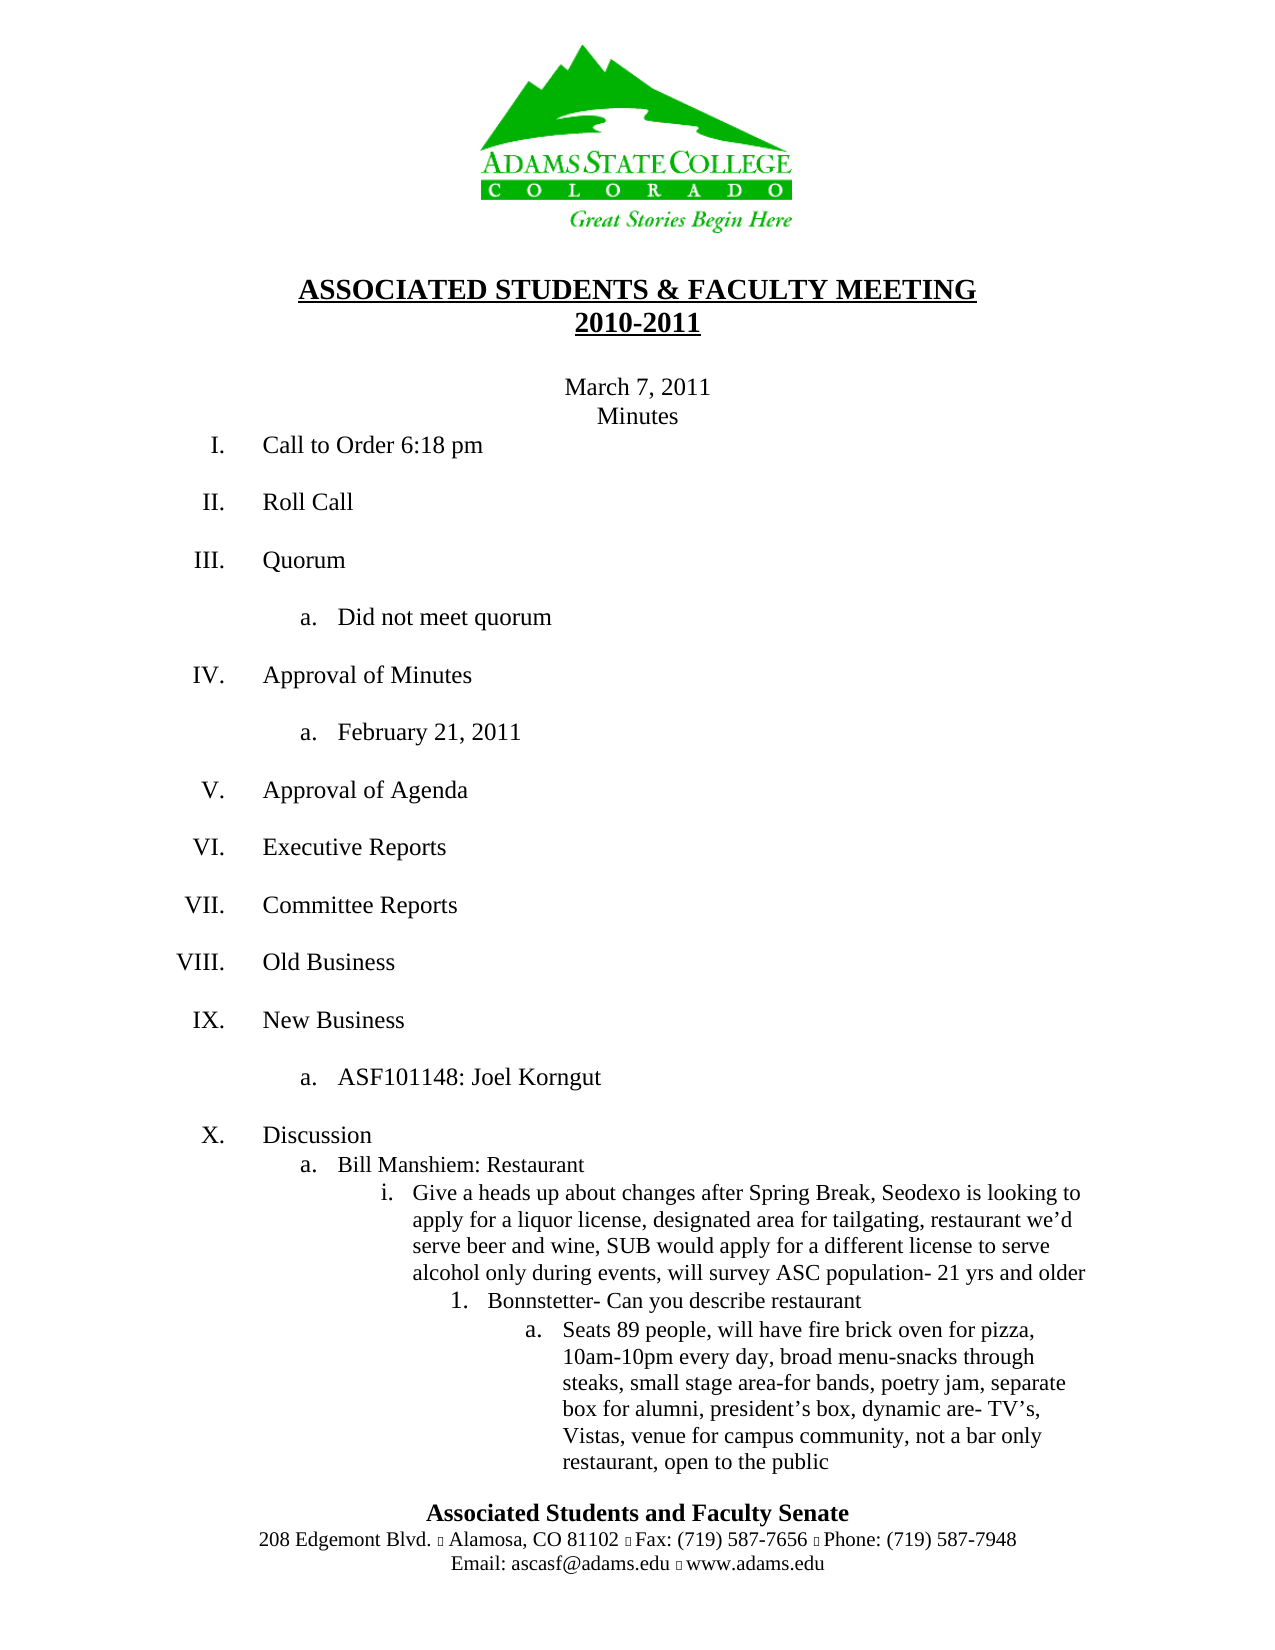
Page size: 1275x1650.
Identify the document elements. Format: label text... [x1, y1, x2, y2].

list Discussion [225, 1120, 1087, 1149]
list Did not meet quorum [300, 602, 1087, 631]
list Roll Call [225, 487, 1087, 516]
list Approval of Agenda [225, 775, 1087, 804]
text Minutes [187, 401, 1087, 430]
text March 7, 2011 [187, 372, 1087, 401]
list Quorum [225, 545, 1087, 574]
list ASF101148: Joel Korngut [300, 1062, 1087, 1091]
list Committee Reports [225, 890, 1087, 919]
list Call to Order 6:18 pm [225, 430, 1087, 459]
list Seats 89 people, will have fire brick oven for pizza, 10am-10pm every day, broad menu-snacks through steaks, small stage area-for bands, poetry jam, separate box for alumni, president’s box, dynamic are- TV’s, Vistas, venue for campus community, not a bar only restaurant, open to the public [525, 1314, 1087, 1474]
list Executive Reports [225, 832, 1087, 861]
list New Business [225, 1005, 1087, 1034]
list February 21, 2011 [300, 717, 1087, 746]
list Bill Manshiem: Restaurant [300, 1149, 1087, 1177]
list Bonnstetter- Can you describe restaurant [450, 1285, 1087, 1314]
list Old Business [225, 947, 1087, 976]
list Approval of Minutes [225, 660, 1087, 689]
list Give a heads up about changes after Spring Break, Seodexo is looking to apply for a liquor license, designated area for tailgating, restaurant we’d serve beer and wine, SUB would apply for a different license to serve alcohol only during events, will survey ASC population- 21 yrs and older [394, 1177, 1087, 1285]
text ASSOCIATED STUDENTS & FACULTY MEETING [187, 272, 1087, 305]
text 2010-2011 [187, 305, 1087, 339]
